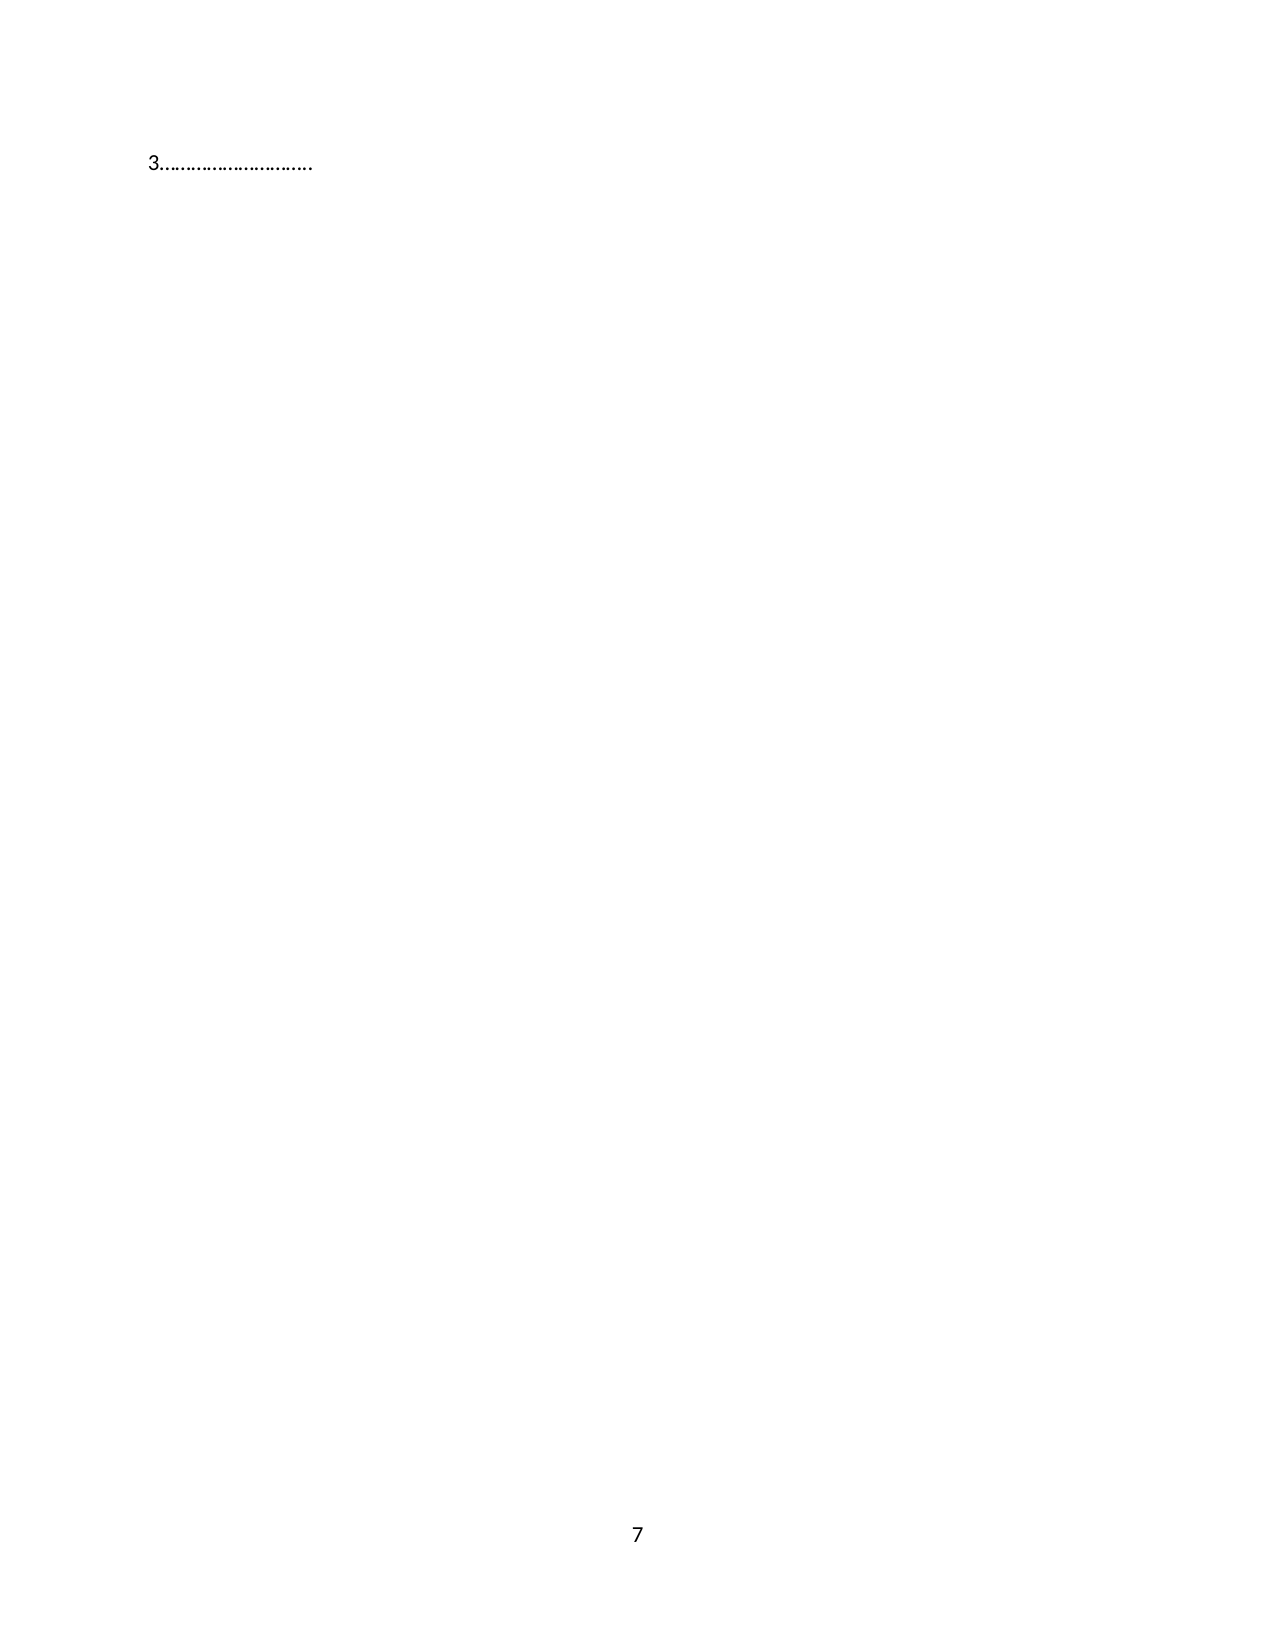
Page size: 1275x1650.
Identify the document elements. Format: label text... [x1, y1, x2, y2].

text 3……………………….. [148, 148, 1127, 176]
